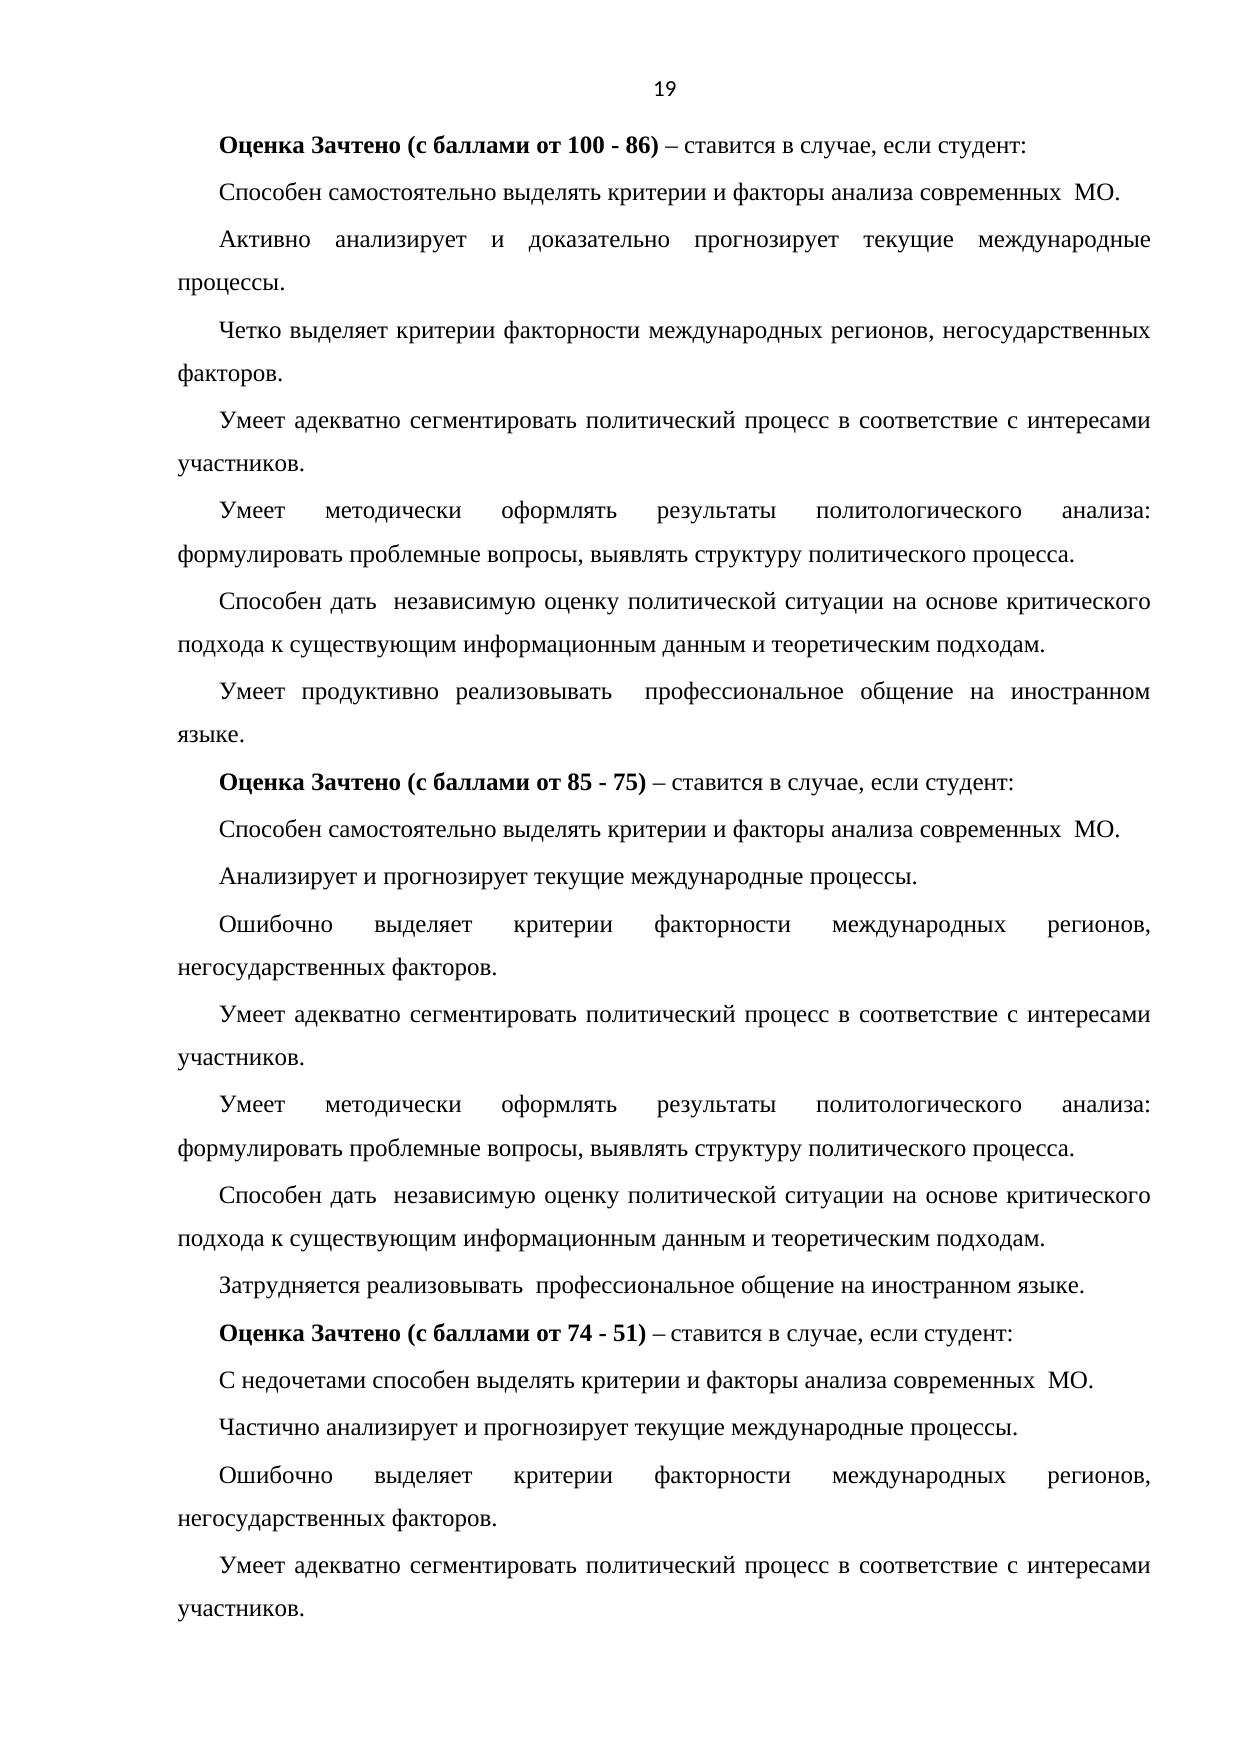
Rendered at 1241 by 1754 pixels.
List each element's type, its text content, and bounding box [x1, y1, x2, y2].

text Затрудняется реализовывать профессиональное общение на иностранном языке. [177, 1270, 1152, 1299]
text Способен дать независимую оценку политической ситуации на основе критического подхода к существующим информационным данным и теоретическим подходам. [177, 1180, 1152, 1252]
text Умеет методически оформлять результаты политологического анализа: формулировать проблемные вопросы, выявлять структуру политического процесса. [177, 1089, 1152, 1161]
text Способен самостоятельно выделять критерии и факторы анализа современных МО. [177, 814, 1152, 843]
text Оценка Зачтено (с баллами от 74 - 51) – ставится в случае, если студент: [177, 1318, 1152, 1346]
text Ошибочно выделяет критерии факторности международных регионов, негосударственных факторов. [177, 909, 1152, 981]
text Оценка Зачтено (с баллами от 100 - 86) – ставится в случае, если студент: [177, 130, 1152, 158]
text Умеет адекватно сегментировать политический процесс в соответствие с интересами участников. [177, 405, 1152, 477]
text Умеет адекватно сегментировать политический процесс в соответствие с интересами участников. [177, 999, 1152, 1071]
text Частично анализирует и прогнозирует текущие международные процессы. [177, 1412, 1152, 1441]
text Умеет продуктивно реализовывать профессиональное общение на иностранном языке. [177, 676, 1152, 748]
text Активно анализирует и доказательно прогнозирует текущие международные процессы. [177, 224, 1152, 296]
text Способен дать независимую оценку политической ситуации на основе критического подхода к существующим информационным данным и теоретическим подходам. [177, 586, 1152, 658]
text Четко выделяет критерии факторности международных регионов, негосударственных факторов. [177, 315, 1152, 387]
text С недочетами способен выделять критерии и факторы анализа современных МО. [177, 1365, 1152, 1394]
text Умеет методически оформлять результаты политологического анализа: формулировать проблемные вопросы, выявлять структуру политического процесса. [177, 496, 1152, 567]
text Ошибочно выделяет критерии факторности международных регионов, негосударственных факторов. [177, 1460, 1152, 1532]
text Способен самостоятельно выделять критерии и факторы анализа современных МО. [177, 177, 1152, 206]
text Оценка Зачтено (с баллами от 85 - 75) – ставится в случае, если студент: [177, 767, 1152, 796]
text Умеет адекватно сегментировать политический процесс в соответствие с интересами участников. [177, 1550, 1152, 1622]
text Анализирует и прогнозирует текущие международные процессы. [177, 861, 1152, 890]
